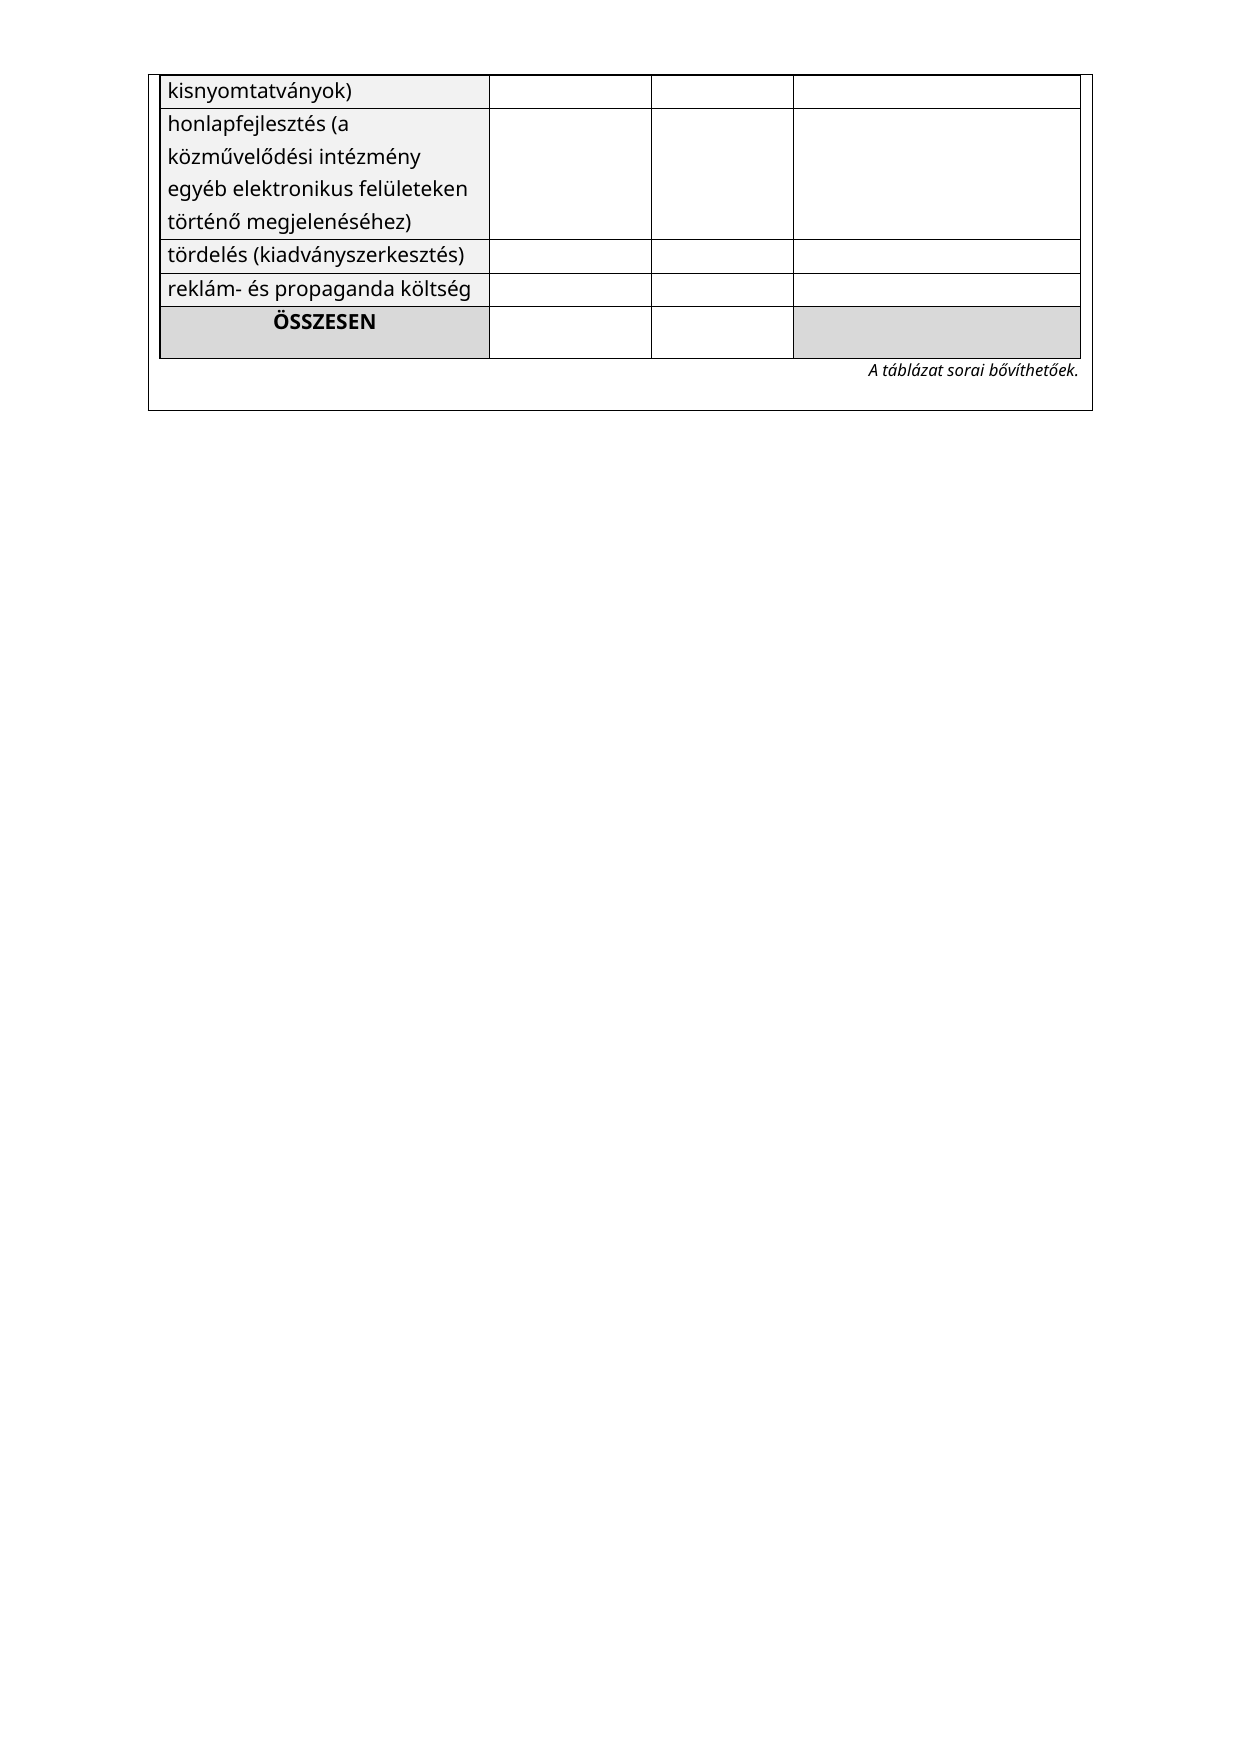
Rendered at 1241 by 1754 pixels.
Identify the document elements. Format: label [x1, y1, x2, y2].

table_cell [149, 75, 1092, 410]
